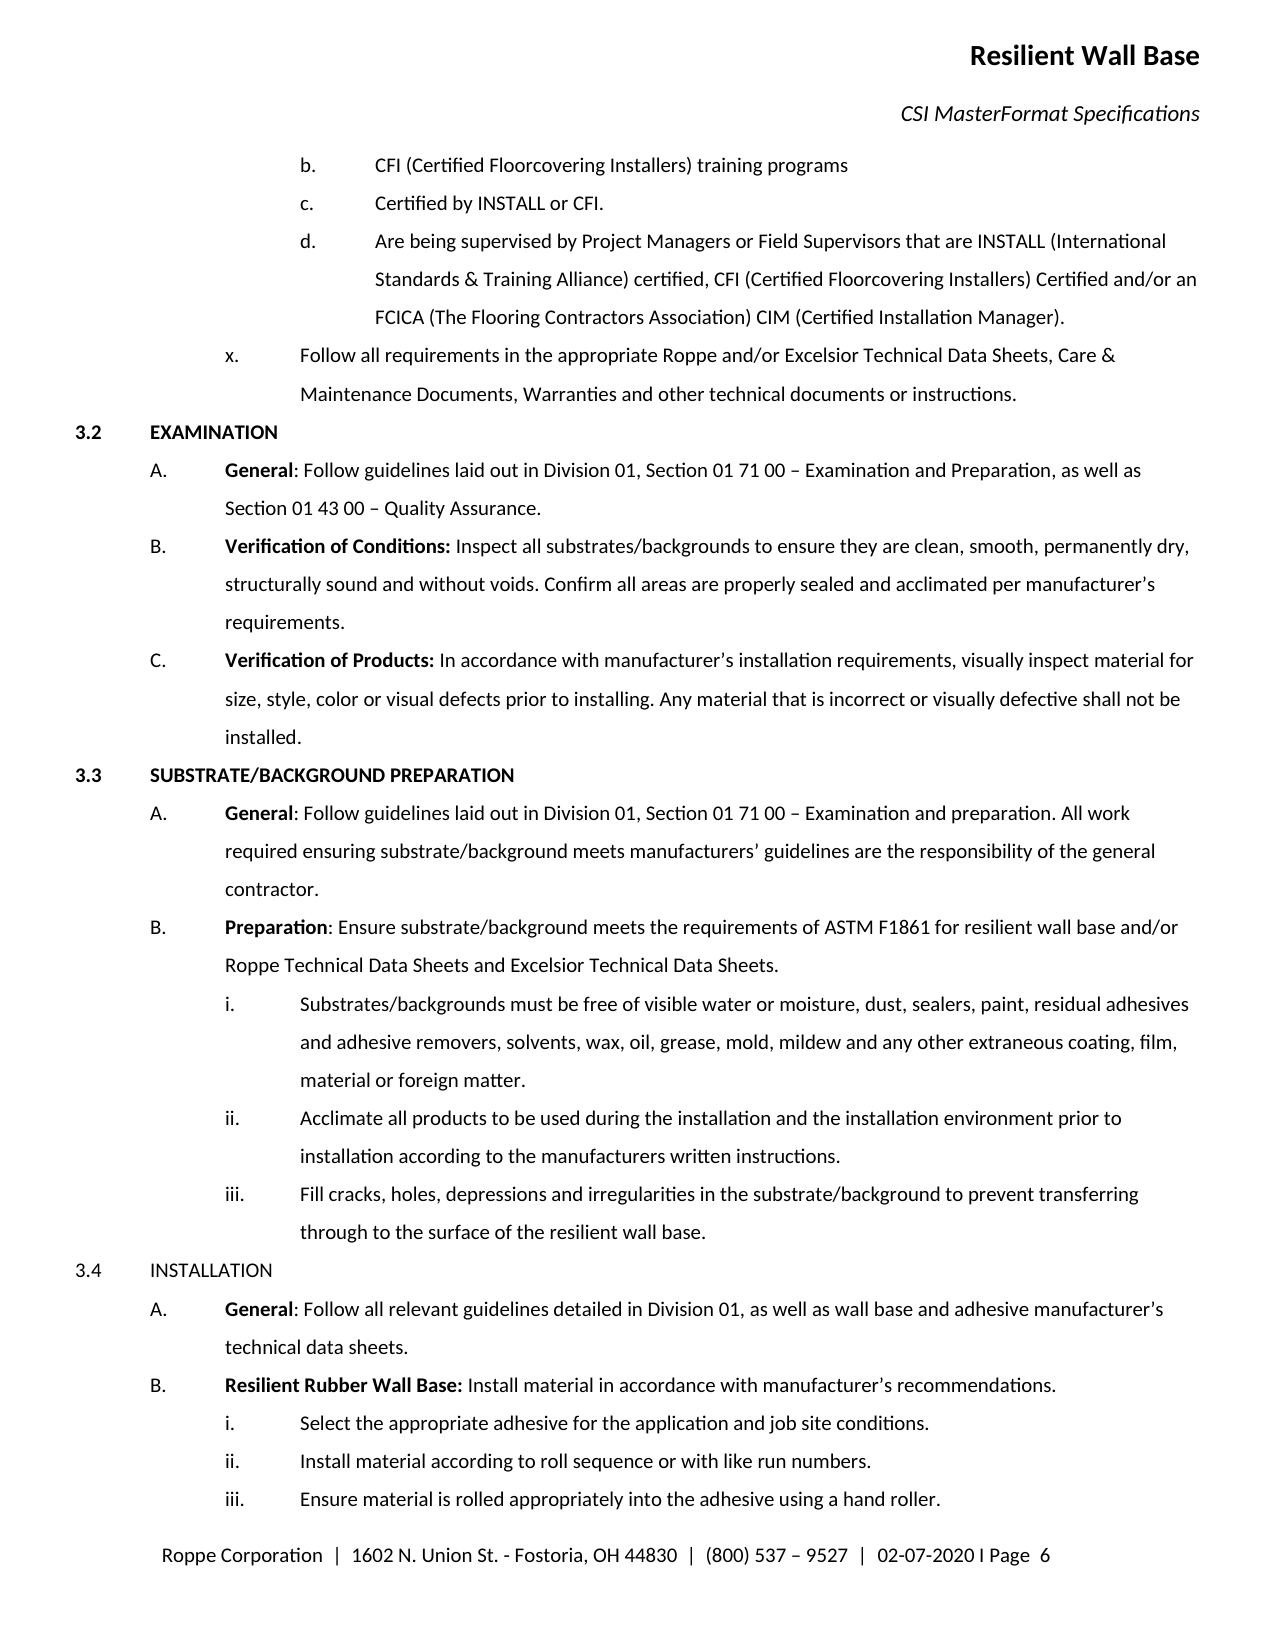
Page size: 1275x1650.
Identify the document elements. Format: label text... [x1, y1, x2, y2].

list SUBSTRATE/BACKGROUND PREPARATION [75, 762, 1200, 787]
list Acclimate all products to be used during the installation and the installation environment prior to installation according to the manufacturers written instructions. [225, 1105, 1200, 1169]
list Ensure material is rolled appropriately into the adhesive using a hand roller. [225, 1486, 1200, 1512]
list General: Follow guidelines laid out in Division 01, Section 01 71 00 – Examination and preparation. All work required ensuring substrate/background meets manufacturers’ guidelines are the responsibility of the general contractor. [150, 800, 1200, 902]
list Certified by INSTALL or CFI. [300, 190, 1200, 216]
list Are being supervised by Project Managers or Field Supervisors that are INSTALL (International Standards & Training Alliance) certified, CFI (Certified Floorcovering Installers) Certified and/or an FCICA (The Flooring Contractors Association) CIM (Certified Installation Manager). [300, 228, 1200, 330]
list Fill cracks, holes, depressions and irregularities in the substrate/background to prevent transferring through to the surface of the resilient wall base. [225, 1181, 1200, 1245]
list Verification of Conditions: Inspect all substrates/backgrounds to ensure they are clean, smooth, permanently dry, structurally sound and without voids. Confirm all areas are properly sealed and acclimated per manufacturer’s requirements. [150, 533, 1200, 635]
list Substrates/backgrounds must be free of visible water or moisture, dust, sealers, paint, residual adhesives and adhesive removers, solvents, wax, oil, grease, mold, mildew and any other extraneous coating, film, material or foreign matter. [225, 991, 1200, 1092]
list EXAMINATION [75, 419, 1200, 444]
list CFI (Certified Floorcovering Installers) training programs [300, 152, 1200, 177]
list Preparation: Ensure substrate/background meets the requirements of ASTM F1861 for resilient wall base and/or Roppe Technical Data Sheets and Excelsior Technical Data Sheets. [150, 914, 1200, 978]
list Resilient Rubber Wall Base: Install material in accordance with manufacturer’s recommendations. [150, 1372, 1200, 1397]
list Verification of Products: In accordance with manufacturer’s installation requirements, visually inspect material for size, style, color or visual defects prior to installing. Any material that is incorrect or visually defective shall not be installed. [150, 648, 1200, 749]
list General: Follow all relevant guidelines detailed in Division 01, as well as wall base and adhesive manufacturer’s technical data sheets. [150, 1296, 1200, 1359]
list General: Follow guidelines laid out in Division 01, Section 01 71 00 – Examination and Preparation, as well as Section 01 43 00 – Quality Assurance. [150, 457, 1200, 521]
list Follow all requirements in the appropriate Roppe and/or Excelsior Technical Data Sheets, Care & Maintenance Documents, Warranties and other technical documents or instructions. [225, 343, 1200, 406]
list Select the appropriate adhesive for the application and job site conditions. [225, 1410, 1200, 1436]
list Install material according to roll sequence or with like run numbers. [225, 1448, 1200, 1474]
list INSTALLATION [75, 1258, 1200, 1283]
